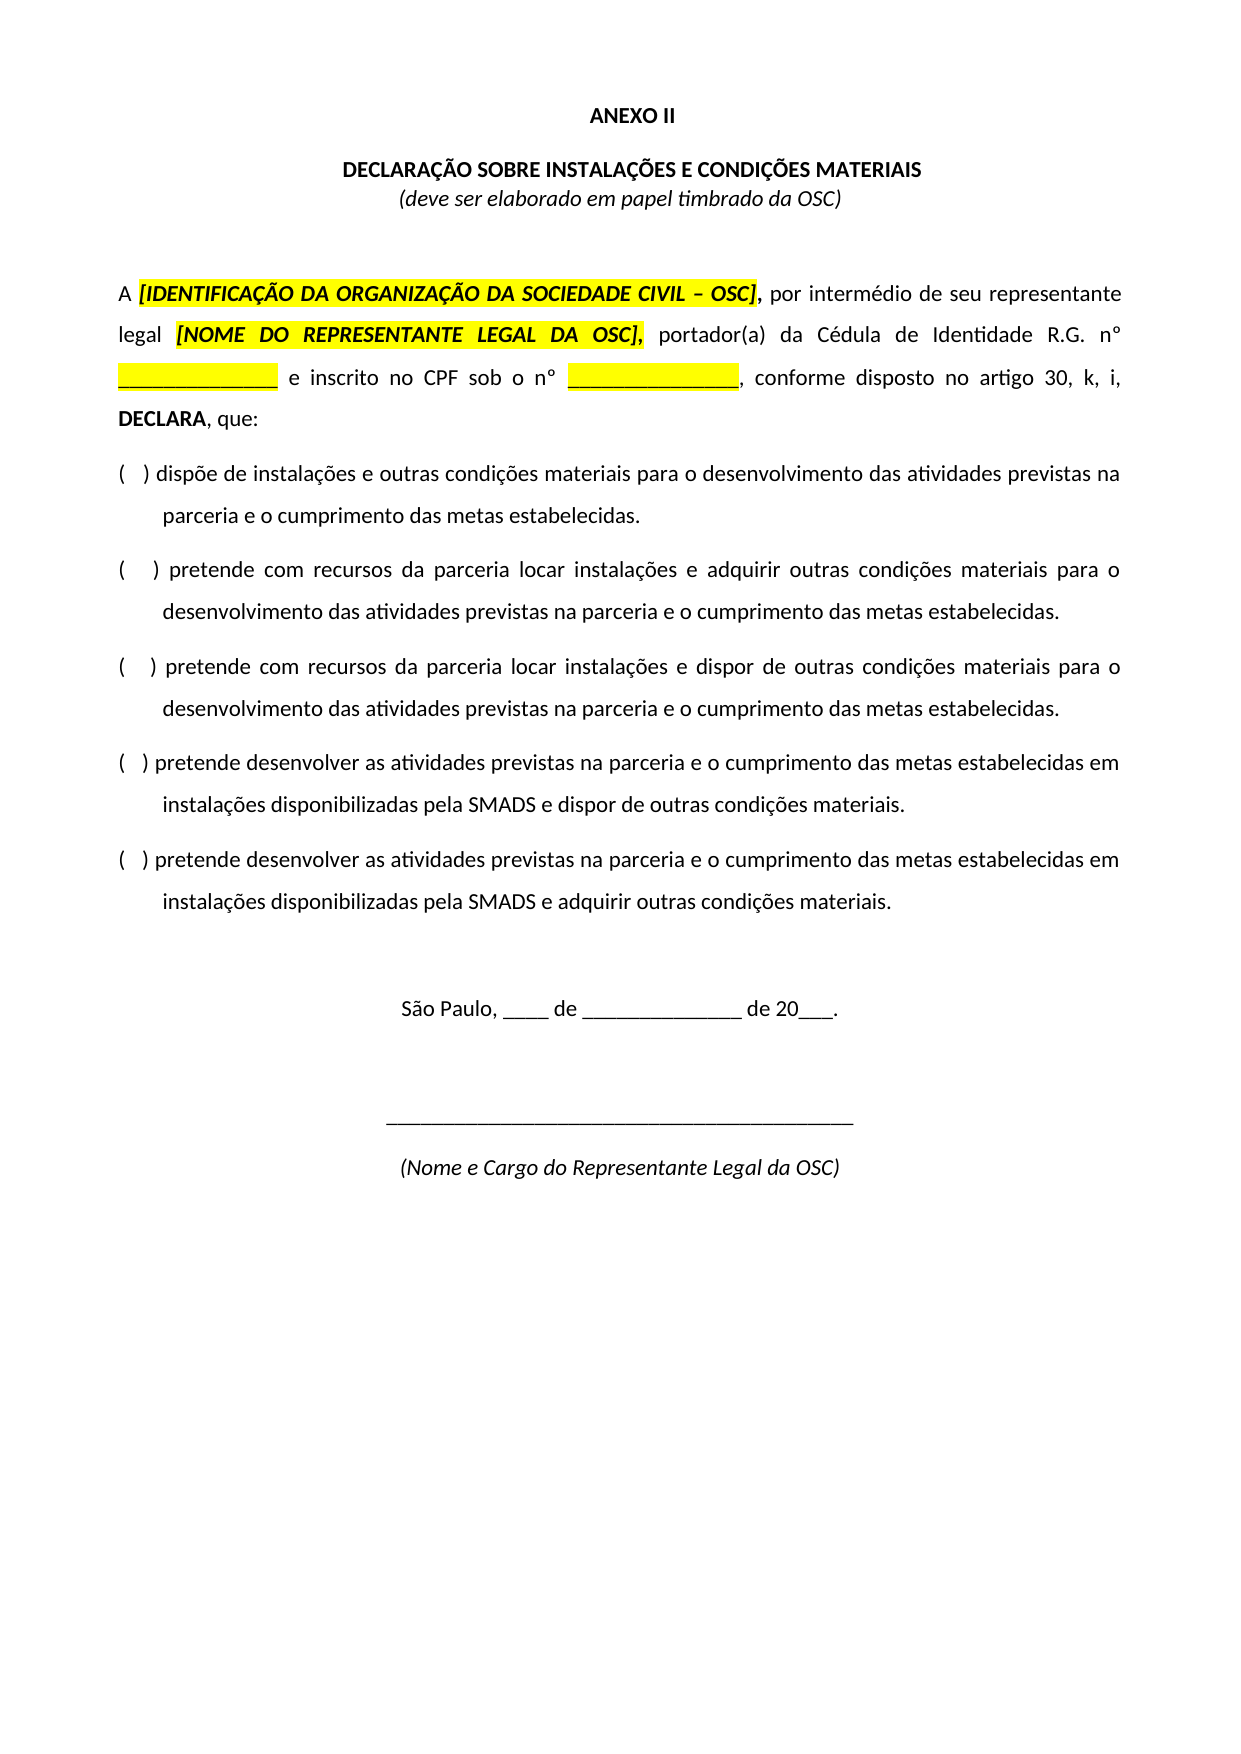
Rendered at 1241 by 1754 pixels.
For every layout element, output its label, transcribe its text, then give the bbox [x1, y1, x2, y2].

text (deve ser elaborado em papel timbrado da OSC) [118, 184, 1122, 212]
text ( ) pretende com recursos da parceria locar instalações e dispor de outras condições materiais para o desenvolvimento das atividades previstas na parceria e o cumprimento das metas estabelecidas. [118, 652, 1122, 722]
text São Paulo, ____ de ______________ de 20___. [118, 994, 1122, 1022]
text ( ) pretende desenvolver as atividades previstas na parceria e o cumprimento das metas estabelecidas em instalações disponibilizadas pela SMADS e dispor de outras condições materiais. [118, 748, 1122, 818]
text _________________________________________ [118, 1100, 1122, 1128]
text (Nome e Cargo do Representante Legal da OSC) [118, 1153, 1122, 1181]
text ( ) dispõe de instalações e outras condições materiais para o desenvolvimento das atividades previstas na parceria e o cumprimento das metas estabelecidas. [118, 459, 1122, 529]
text A [IDENTIFICAÇÃO DA ORGANIZAÇÃO DA SOCIEDADE CIVIL – OSC], por intermédio de seu representante legal [NOME DO REPRESENTANTE LEGAL DA OSC], portador(a) da Cédula de Identidade R.G. nº ______________ e inscrito no CPF sob o nº _______________, conforme disposto no artigo 30, k, i, DECLARA, que: [118, 279, 1122, 433]
text ( ) pretende com recursos da parceria locar instalações e adquirir outras condições materiais para o desenvolvimento das atividades previstas na parceria e o cumprimento das metas estabelecidas. [118, 556, 1122, 626]
text ANEXO II [118, 101, 1146, 129]
text ( ) pretende desenvolver as atividades previstas na parceria e o cumprimento das metas estabelecidas em instalações disponibilizadas pela SMADS e adquirir outras condições materiais. [118, 845, 1122, 915]
text DECLARAÇÃO SOBRE INSTALAÇÕES E CONDIÇÕES MATERIAIS [118, 156, 1146, 184]
